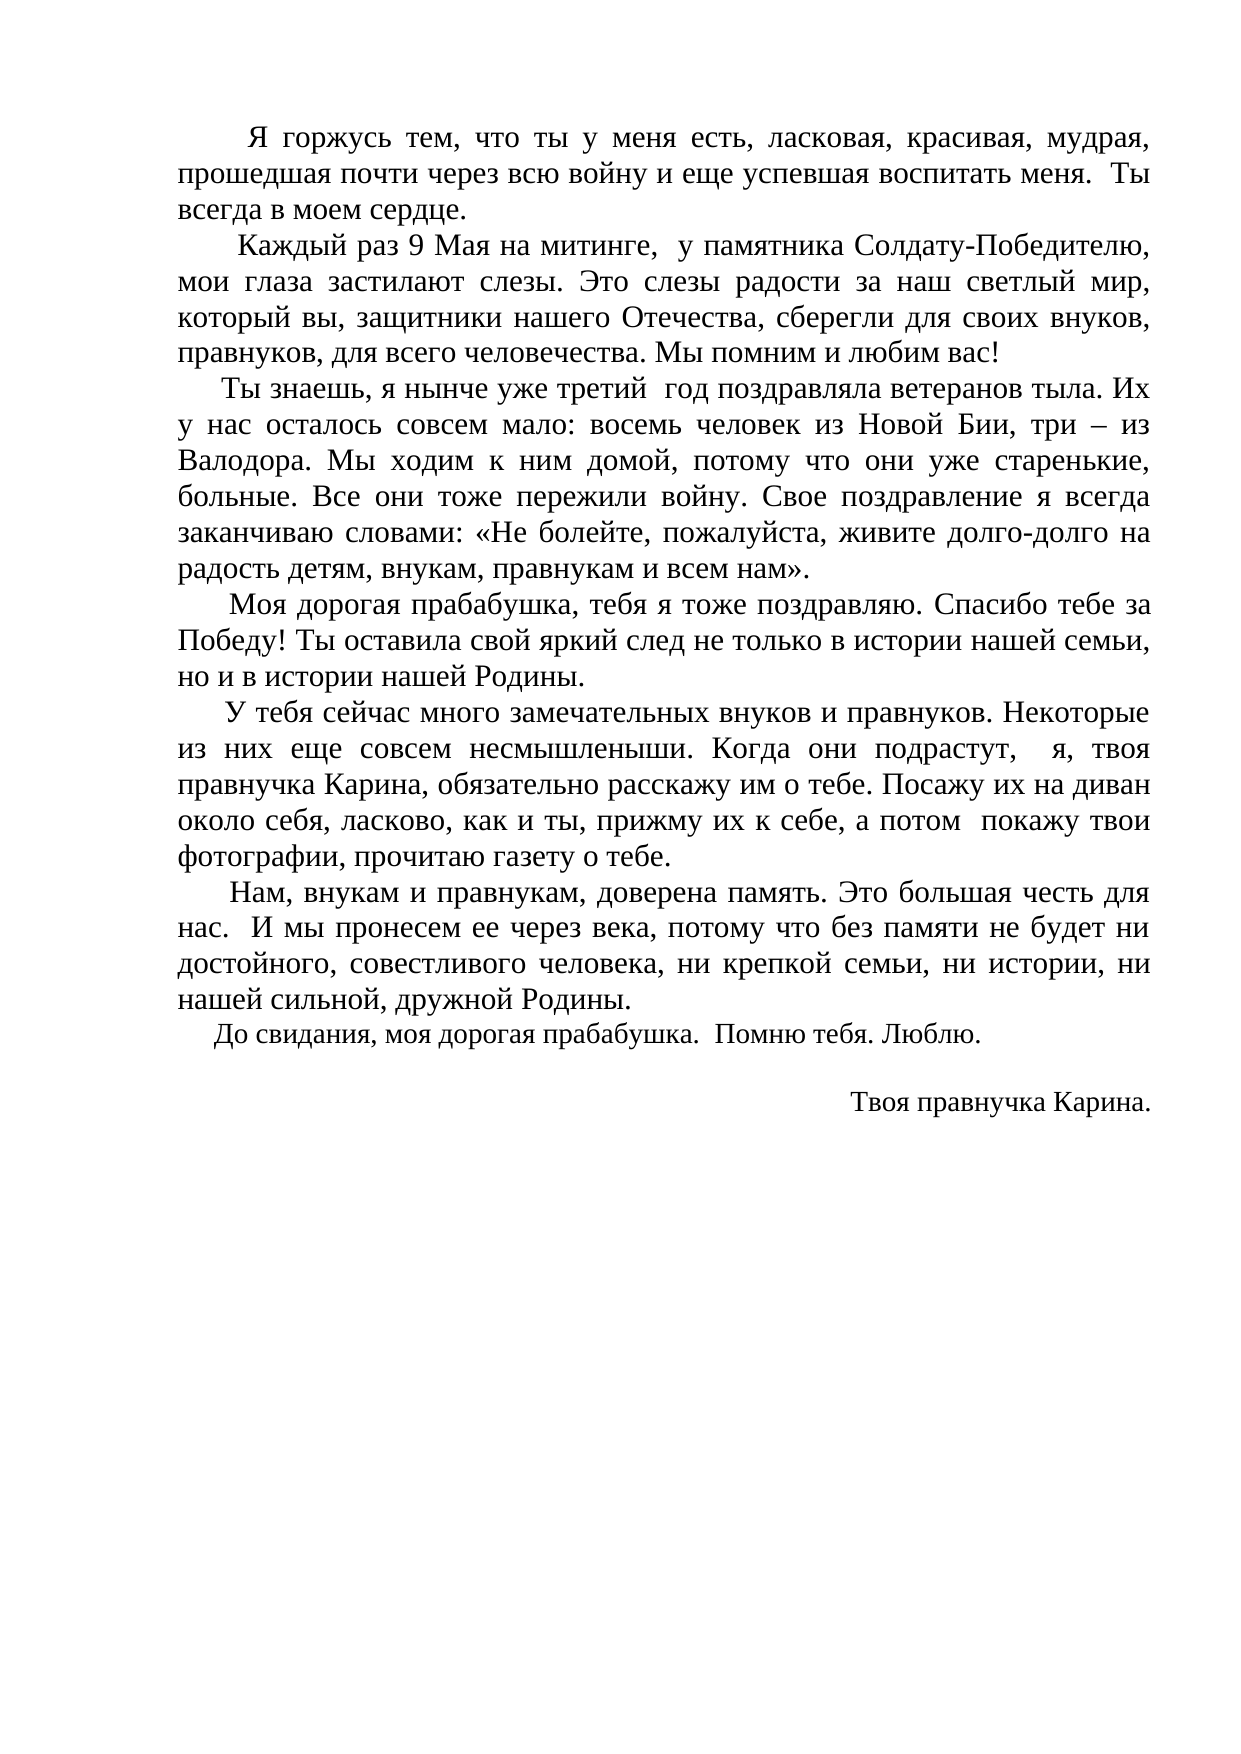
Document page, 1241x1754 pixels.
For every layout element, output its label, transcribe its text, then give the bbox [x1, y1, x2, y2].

text До свидания, моя дорогая прабабушка. Помню тебя. Люблю. [177, 1017, 1152, 1050]
text Каждый раз 9 Мая на митинге, у памятника Солдату-Победителю, мои глаза застилают слезы. Это слезы радости за наш светлый мир, который вы, защитники нашего Отечества, сберегли для своих внуков, правнуков, для всего человечества. Мы помним и любим вас! [177, 226, 1152, 370]
text Твоя правнучка Карина. [177, 1084, 1152, 1117]
text Нам, внукам и правнукам, доверена память. Это большая честь для нас. И мы пронесем ее через века, потому что без памяти не будет ни достойного, совестливого человека, ни крепкой семьи, ни истории, ни нашей сильной, дружной Родины. [177, 873, 1152, 1017]
text Моя дорогая прабабушка, тебя я тоже поздравляю. Спасибо тебе за Победу! Ты оставила свой яркий след не только в истории нашей семьи, но и в истории нашей Родины. [177, 585, 1152, 693]
text Я горжусь тем, что ты у меня есть, ласковая, красивая, мудрая, прошедшая почти через всю войну и еще успевшая воспитать меня. Ты всегда в моем сердце. [177, 118, 1152, 226]
text Ты знаешь, я нынче уже третий год поздравляла ветеранов тыла. Их у нас осталось совсем мало: восемь человек из Новой Бии, три – из Валодора. Мы ходим к ним домой, потому что они уже старенькие, больные. Все они тоже пережили войну. Свое поздравление я всегда заканчиваю словами: «Не болейте, пожалуйста, живите долго-долго на радость детям, внукам, правнукам и всем нам». [177, 370, 1152, 585]
text У тебя сейчас много замечательных внуков и правнуков. Некоторые из них еще совсем несмышленыши. Когда они подрастут, я, твоя правнучка Карина, обязательно расскажу им о тебе. Посажу их на диван около себя, ласково, как и ты, прижму их к себе, а потом покажу твои фотографии, прочитаю газету о тебе. [177, 693, 1152, 873]
